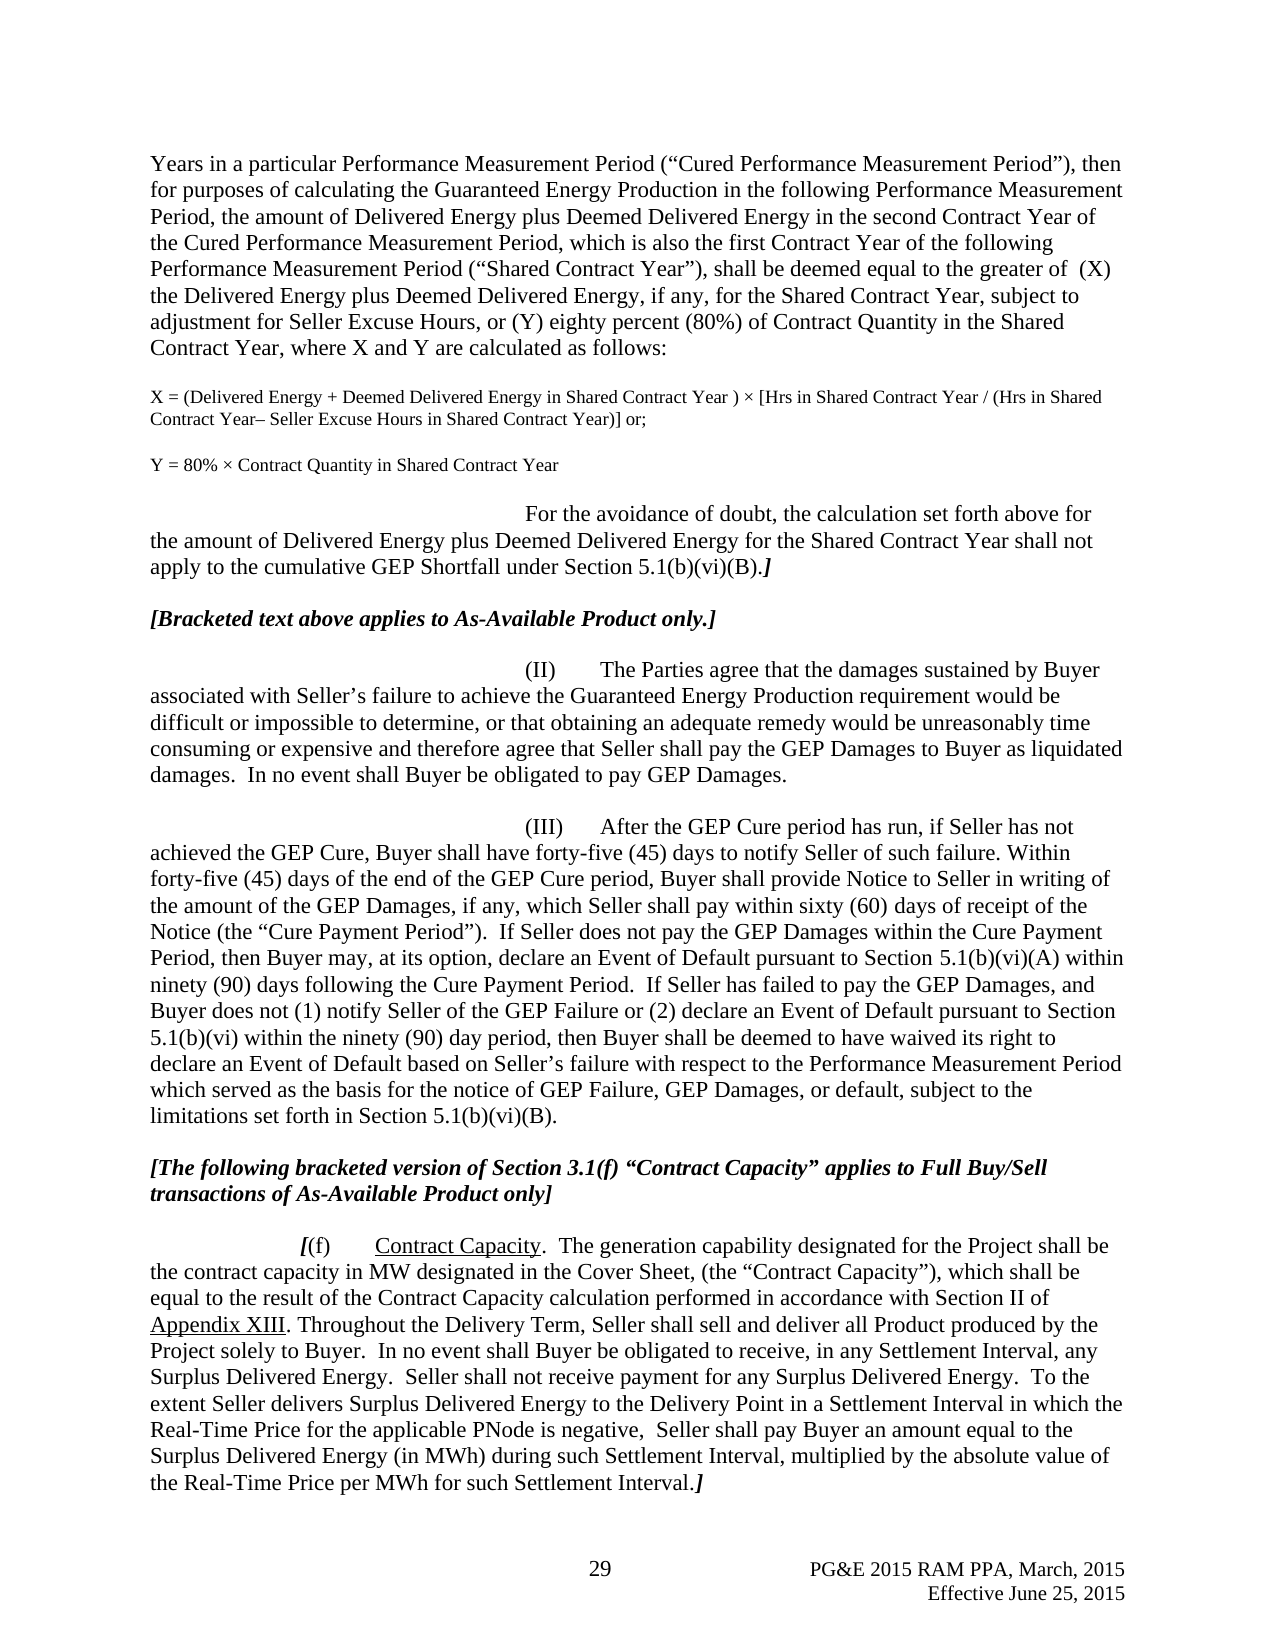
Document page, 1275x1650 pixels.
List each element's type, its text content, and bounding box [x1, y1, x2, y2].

text (III) After the GEP Cure period has run, if Seller has not achieved the GEP Cure, Buyer shall have forty-five (45) days to notify Seller of such failure. Within forty-five (45) days of the end of the GEP Cure period, Buyer shall provide Notice to Seller in writing of the amount of the GEP Damages, if any, which Seller shall pay within sixty (60) days of receipt of the Notice (the “Cure Payment Period”). If Seller does not pay the GEP Damages within the Cure Payment Period, then Buyer may, at its option, declare an Event of Default pursuant to Section 5.1(b)(vi)(A) within ninety (90) days following the Cure Payment Period. If Seller has failed to pay the GEP Damages, and Buyer does not (1) notify Seller of the GEP Failure or (2) declare an Event of Default pursuant to Section 5.1(b)(vi) within the ninety (90) day period, then Buyer shall be deemed to have waived its right to declare an Event of Default based on Seller’s failure with respect to the Performance Measurement Period which served as the basis for the notice of GEP Failure, GEP Damages, or default, subject to the limitations set forth in Section 5.1(b)(vi)(B). [150, 813, 1125, 1129]
text Y = 80% × Contract Quantity in Shared Contract Year [150, 454, 1125, 476]
text For the avoidance of doubt, the calculation set forth above for the amount of Delivered Energy plus Deemed Delivered Energy for the Shared Contract Year shall not apply to the cumulative GEP Shortfall under Section 5.1(b)(vi)(B).] [150, 501, 1125, 579]
text X = (Delivered Energy + Deemed Delivered Energy in Shared Contract Year ) × [Hrs in Shared Contract Year / (Hrs in Shared Contract Year– Seller Excuse Hours in Shared Contract Year)] or; [150, 386, 1125, 429]
text [The following bracketed version of Section 3.1(f) “Contract Capacity” applies to Full Buy/Sell transactions of As-Available Product only] [150, 1154, 1125, 1207]
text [150, 150, 1125, 361]
text [Bracketed text above applies to As-Available Product only.] [150, 604, 1125, 631]
text [(f) Contract Capacity. The generation capability designated for the Project shall be the contract capacity in MW designated in the Cover Sheet, (the “Contract Capacity”), which shall be equal to the result of the Contract Capacity calculation performed in accordance with Section II of Appendix XIII. Throughout the Delivery Term, Seller shall sell and deliver all Product produced by the Project solely to Buyer. In no event shall Buyer be obligated to receive, in any Settlement Interval, any Surplus Delivered Energy. Seller shall not receive payment for any Surplus Delivered Energy. To the extent Seller delivers Surplus Delivered Energy to the Delivery Point in a Settlement Interval in which the Real-Time Price for the applicable PNode is negative, Seller shall pay Buyer an amount equal to the Surplus Delivered Energy (in MWh) during such Settlement Interval, multiplied by the absolute value of the Real-Time Price per MWh for such Settlement Interval.] [150, 1232, 1125, 1495]
text (II) The Parties agree that the damages sustained by Buyer associated with Seller’s failure to achieve the Guaranteed Energy Production requirement would be difficult or impossible to determine, or that obtaining an adequate remedy would be unreasonably time consuming or expensive and therefore agree that Seller shall pay the GEP Damages to Buyer as liquidated damages. In no event shall Buyer be obligated to pay GEP Damages. [150, 656, 1125, 788]
